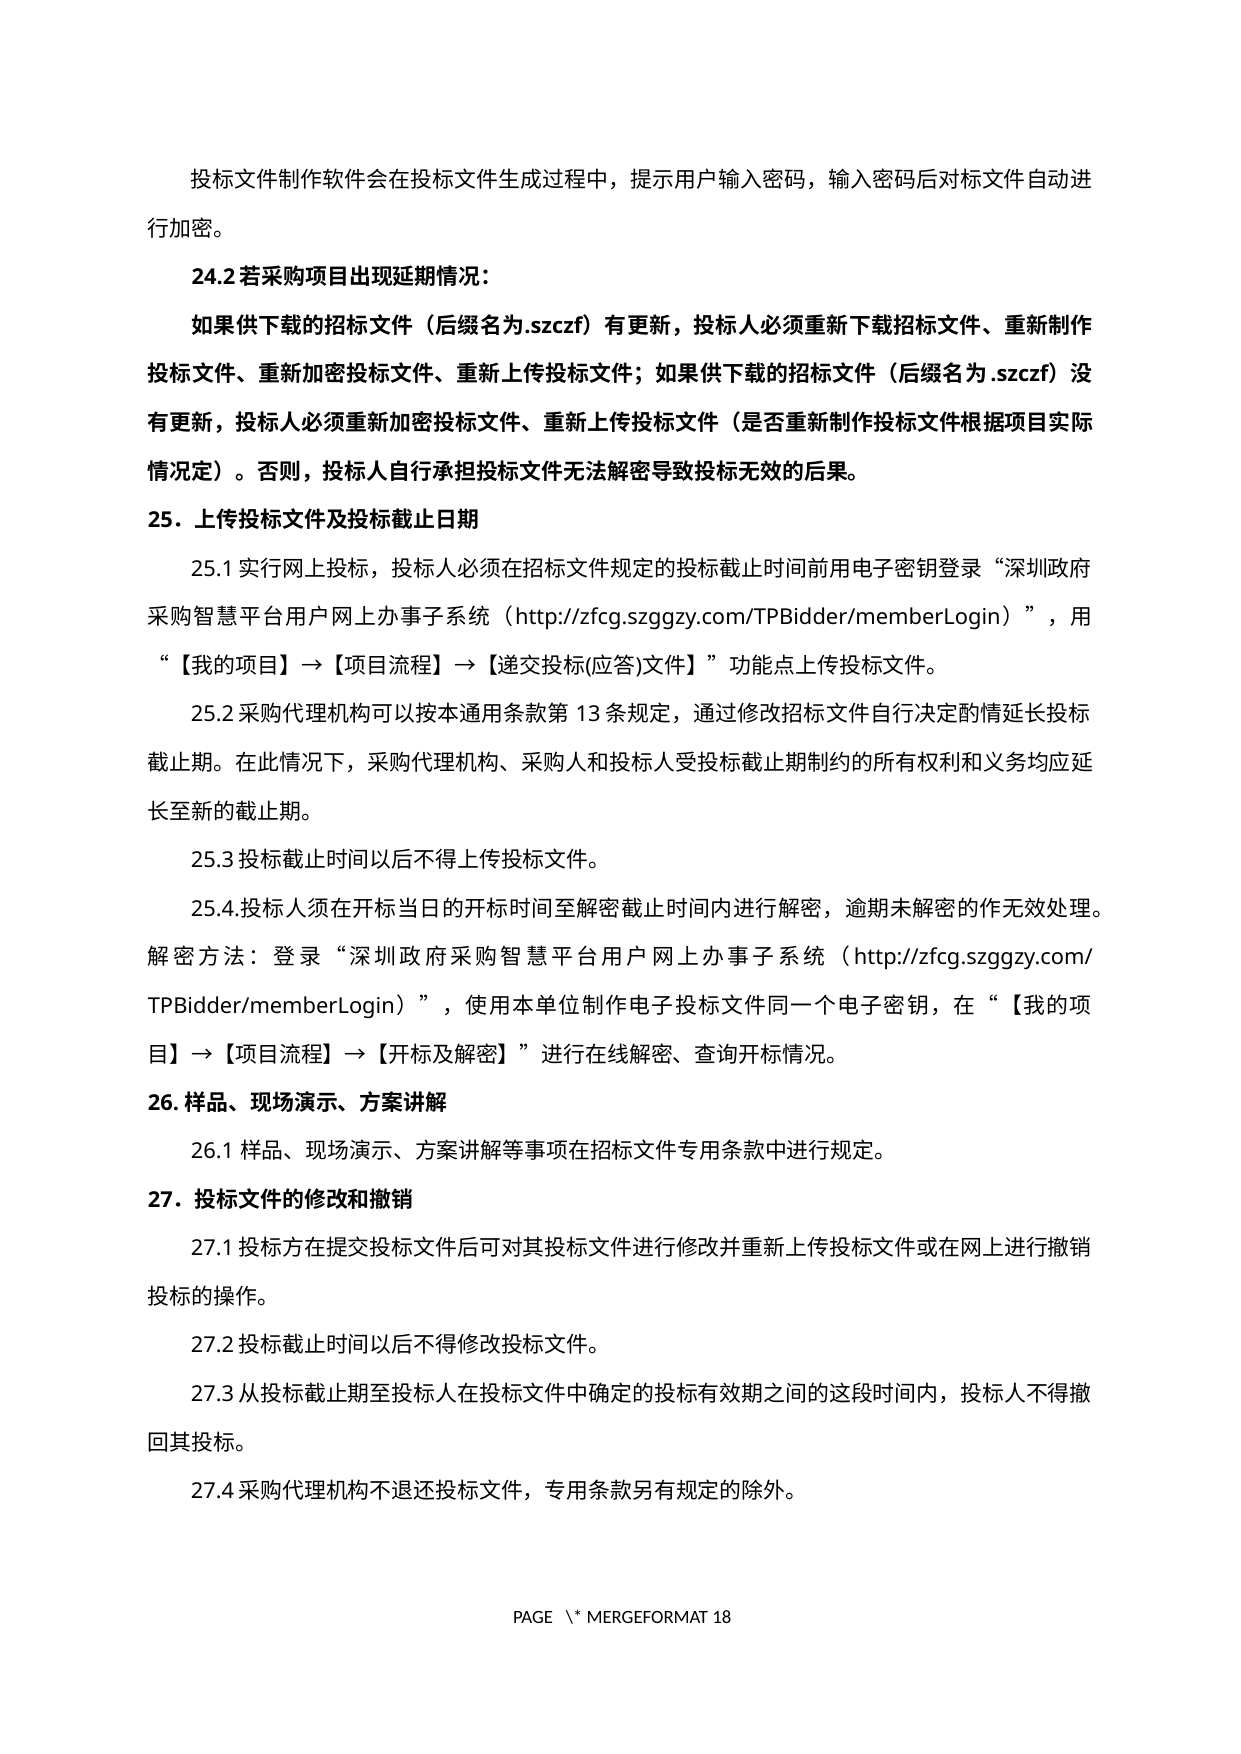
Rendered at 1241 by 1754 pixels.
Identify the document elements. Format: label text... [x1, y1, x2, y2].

text 25．上传投标文件及投标截止日期 [148, 502, 1093, 534]
text 27．投标文件的修改和撤销 [148, 1182, 1093, 1214]
text 25.3投标截止时间以后不得上传投标文件。 [148, 842, 1093, 874]
text 27.4采购代理机构不退还投标文件，专用条款另有规定的除外。 [148, 1472, 1093, 1505]
text 24.2若采购项目出现延期情况： [148, 259, 1093, 292]
text 25.2采购代理机构可以按本通用条款第13条规定，通过修改招标文件自行决定酌情延长投标截止期。在此情况下，采购代理机构、采购人和投标人受投标截止期制约的所有权利和义务均应延长至新的截止期。 [148, 696, 1093, 826]
text 27.1投标方在提交投标文件后可对其投标文件进行修改并重新上传投标文件或在网上进行撤销投标的操作。 [148, 1230, 1093, 1311]
text 26. 样品、现场演示、方案讲解 [148, 1085, 1093, 1117]
text 如果供下载的招标文件（后缀名为.szczf）有更新，投标人必须重新下载招标文件、重新制作投标文件、重新加密投标文件、重新上传投标文件；如果供下载的招标文件（后缀名为.szczf）没有更新，投标人必须重新加密投标文件、重新上传投标文件（是否重新制作投标文件根据项目实际情况定）。否则，投标人自行承担投标文件无法解密导致投标无效的后果。 [148, 307, 1093, 486]
text 投标文件制作软件会在投标文件生成过程中，提示用户输入密码，输入密码后对标文件自动进行加密。 [148, 162, 1093, 243]
text 27.3从投标截止期至投标人在投标文件中确定的投标有效期之间的这段时间内，投标人不得撤回其投标。 [148, 1375, 1093, 1457]
text 25.1实行网上投标，投标人必须在招标文件规定的投标截止时间前用电子密钥登录“深圳政府采购智慧平台用户网上办事子系统（http://zfcg.szggzy.com/TPBidder/memberLogin）”，用“【我的项目】→【项目流程】→【递交投标(应答)文件】”功能点上传投标文件。 [148, 550, 1093, 680]
text 25.4.投标人须在开标当日的开标时间至解密截止时间内进行解密，逾期未解密的作无效处理。解密方法：登录“深圳政府采购智慧平台用户网上办事子系统（http://zfcg.szggzy.com/TPBidder/memberLogin）”，使用本单位制作电子投标文件同一个电子密钥，在“【我的项目】→【项目流程】→【开标及解密】”进行在线解密、查询开标情况。 [148, 890, 1093, 1069]
text 26.1 样品、现场演示、方案讲解等事项在招标文件专用条款中进行规定。 [148, 1133, 1093, 1166]
text 27.2投标截止时间以后不得修改投标文件。 [148, 1327, 1093, 1359]
